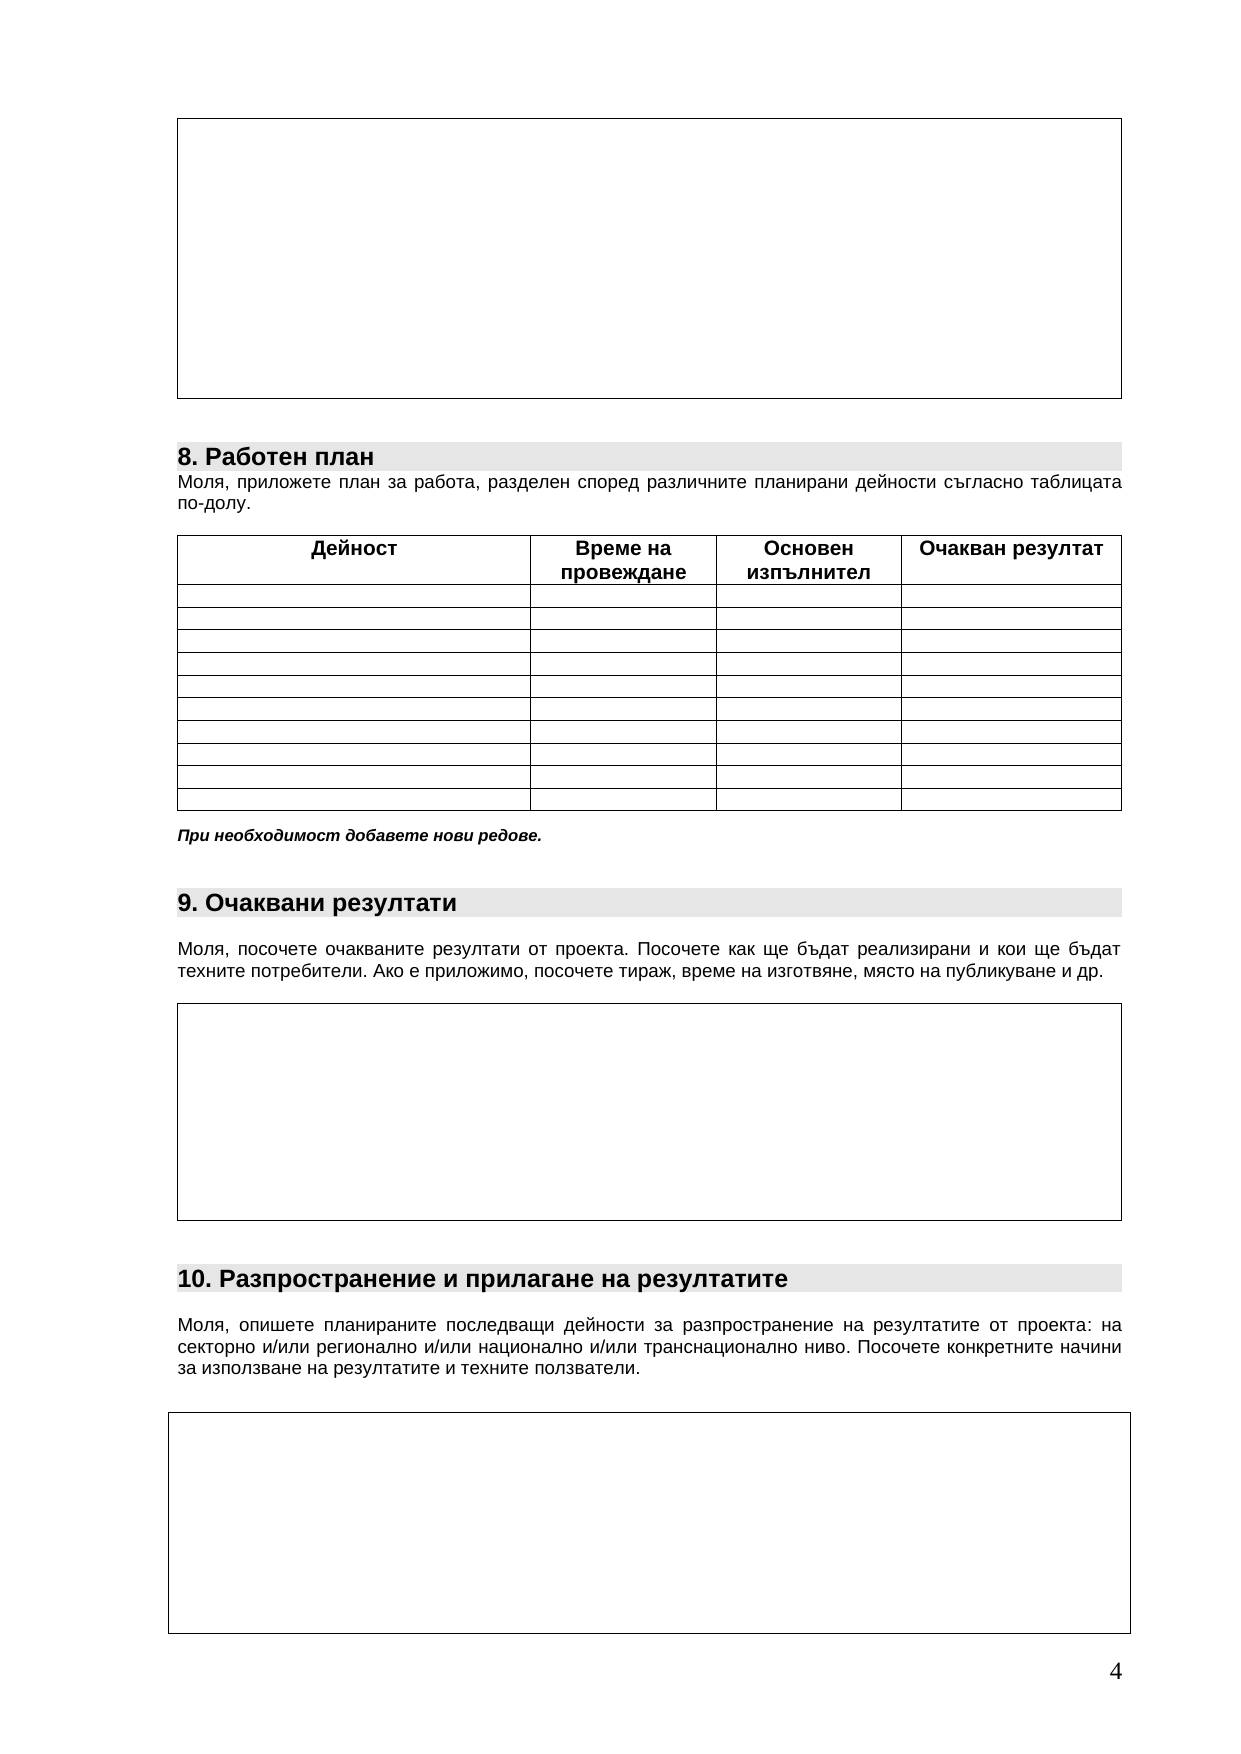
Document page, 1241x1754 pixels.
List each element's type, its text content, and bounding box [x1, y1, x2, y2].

table_cell [531, 721, 716, 742]
table_cell [902, 653, 1121, 674]
table_cell [178, 789, 530, 810]
table_header Дейност [178, 536, 530, 584]
table_cell [717, 630, 901, 652]
table_cell [902, 585, 1121, 607]
table_cell [531, 608, 716, 629]
text При необходимост добавете нови редове. [177, 826, 1122, 845]
table_header Очакван резултат [902, 536, 1121, 584]
text Моля, посочете очакваните резултати от проекта. Посочете как ще бъдат реализирани и кои ще бъдат техните потребители. Ако е приложимо, посочете тираж, време на изготвяне, място на публикуване и др. [177, 938, 1122, 981]
table_cell [902, 676, 1121, 697]
text 10. Разпространение и прилагане на резултатите [177, 1264, 1122, 1292]
table_cell [531, 653, 716, 674]
table_cell [717, 744, 901, 765]
table_cell [178, 585, 530, 607]
table_cell [902, 744, 1121, 765]
table_cell [717, 608, 901, 629]
table_cell [531, 789, 716, 810]
table_cell [902, 766, 1121, 788]
table_cell [902, 721, 1121, 742]
table_cell [717, 698, 901, 720]
table_cell [717, 721, 901, 742]
table_cell [717, 585, 901, 607]
table_header Основен изпълнител [717, 536, 901, 584]
text Моля, приложете план за работа, разделен според различните планирани дейности съгласно таблицата по-долу. [177, 471, 1122, 514]
table_cell [531, 766, 716, 788]
table_header [178, 1004, 1121, 1219]
table_cell [717, 766, 901, 788]
table_cell [178, 744, 530, 765]
table_cell [717, 789, 901, 810]
table_header Време на провеждане [531, 536, 716, 584]
table_cell [717, 653, 901, 674]
table_cell [902, 789, 1121, 810]
table_cell [178, 630, 530, 652]
table_cell [902, 698, 1121, 720]
text 8. Работен план [177, 442, 1122, 471]
text Моля, опишете планираните последващи дейности за разпространение на резултатите от проекта: на секторно и/или регионално и/или национално и/или транснационално ниво. Посочете конкретните начини за използване на резултатите и техните ползватели. [177, 1314, 1122, 1379]
table_cell [902, 608, 1121, 629]
table_cell [178, 608, 530, 629]
table_cell [531, 676, 716, 697]
table_cell [178, 721, 530, 742]
table_cell [178, 766, 530, 788]
table_cell [531, 585, 716, 607]
table_cell [531, 698, 716, 720]
table_cell [178, 676, 530, 697]
table_cell [531, 630, 716, 652]
text 9. Очаквани резултати [177, 888, 1122, 917]
table_cell [178, 698, 530, 720]
table_cell [902, 630, 1121, 652]
table_header [178, 119, 1121, 398]
table_cell [717, 676, 901, 697]
table_cell [178, 653, 530, 674]
table_cell [531, 744, 716, 765]
